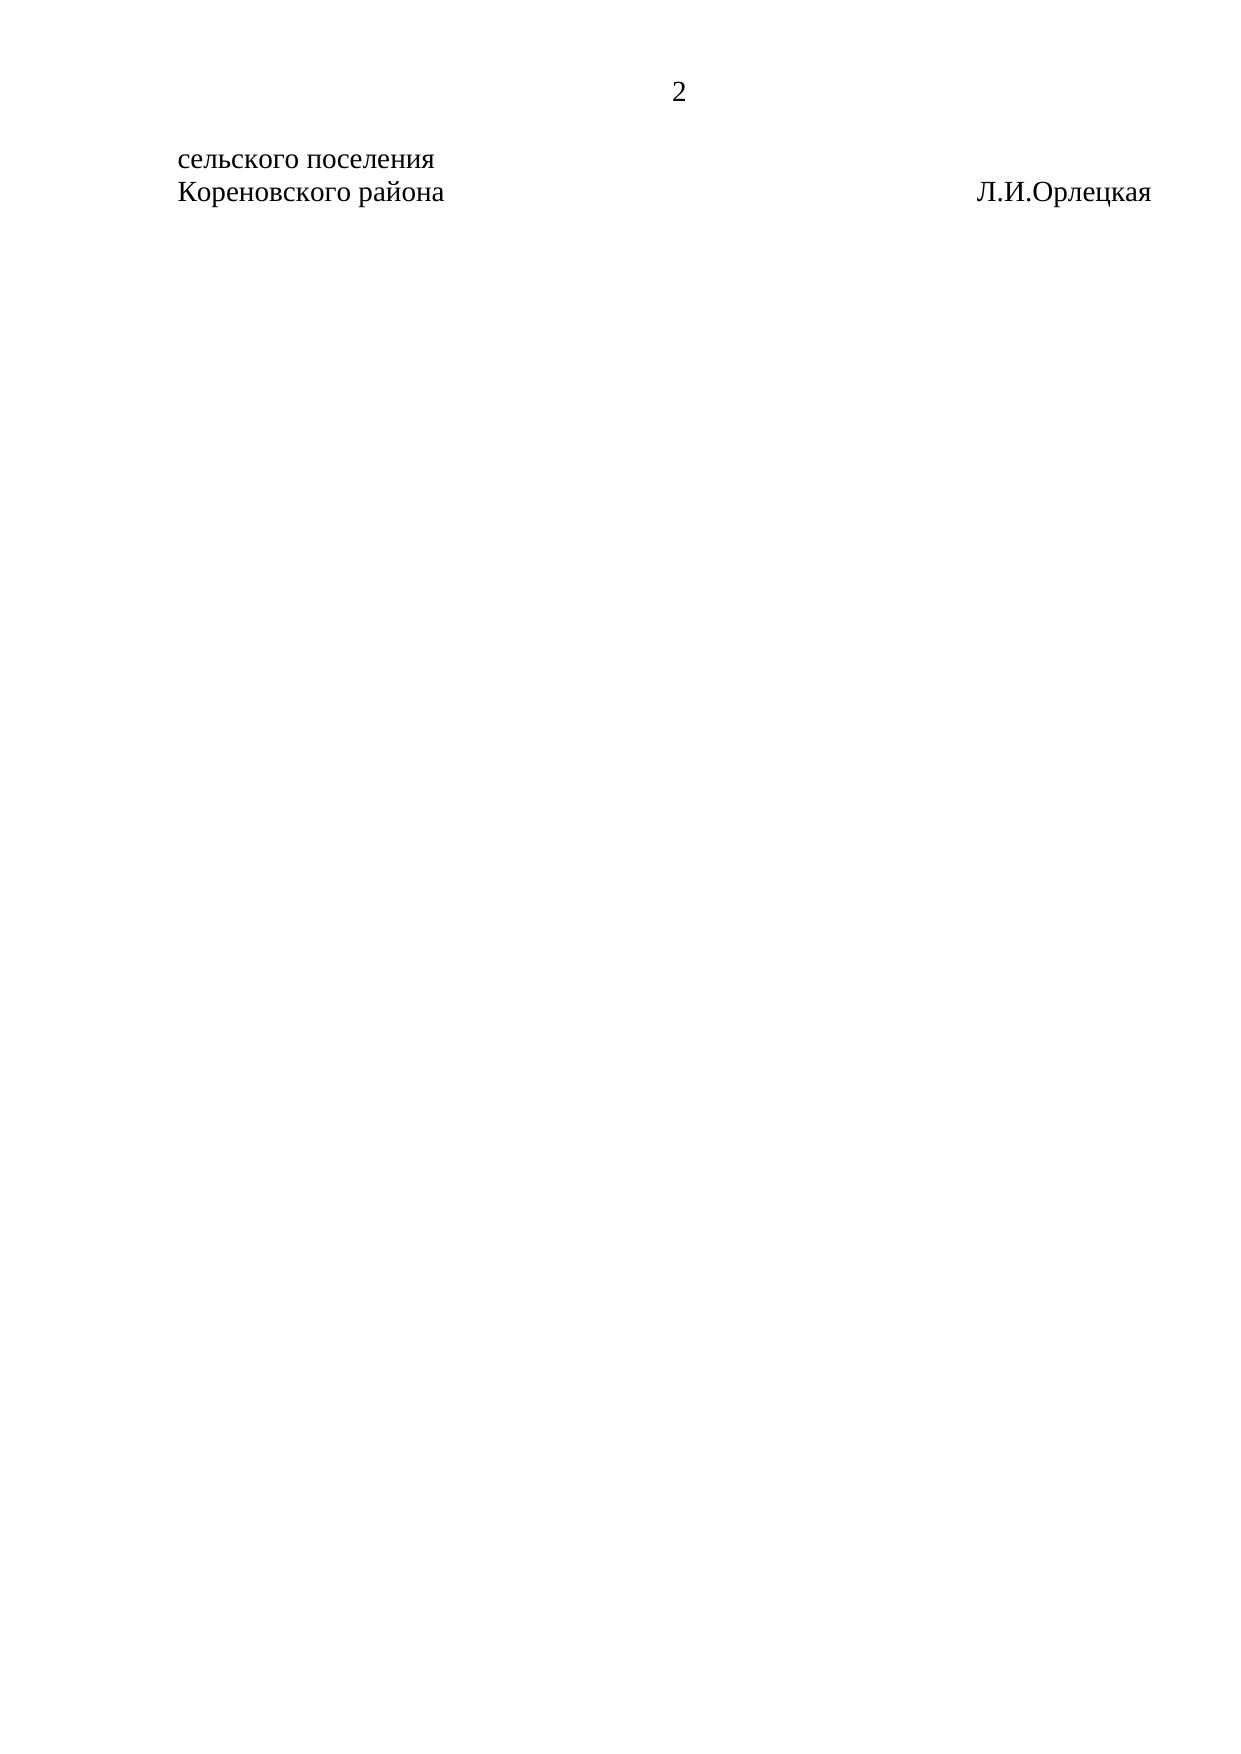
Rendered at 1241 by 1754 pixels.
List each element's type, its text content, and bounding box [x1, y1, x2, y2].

text Кореновского района Л.И.Орлецкая [177, 174, 1181, 208]
text сельского поселения [177, 141, 1181, 174]
